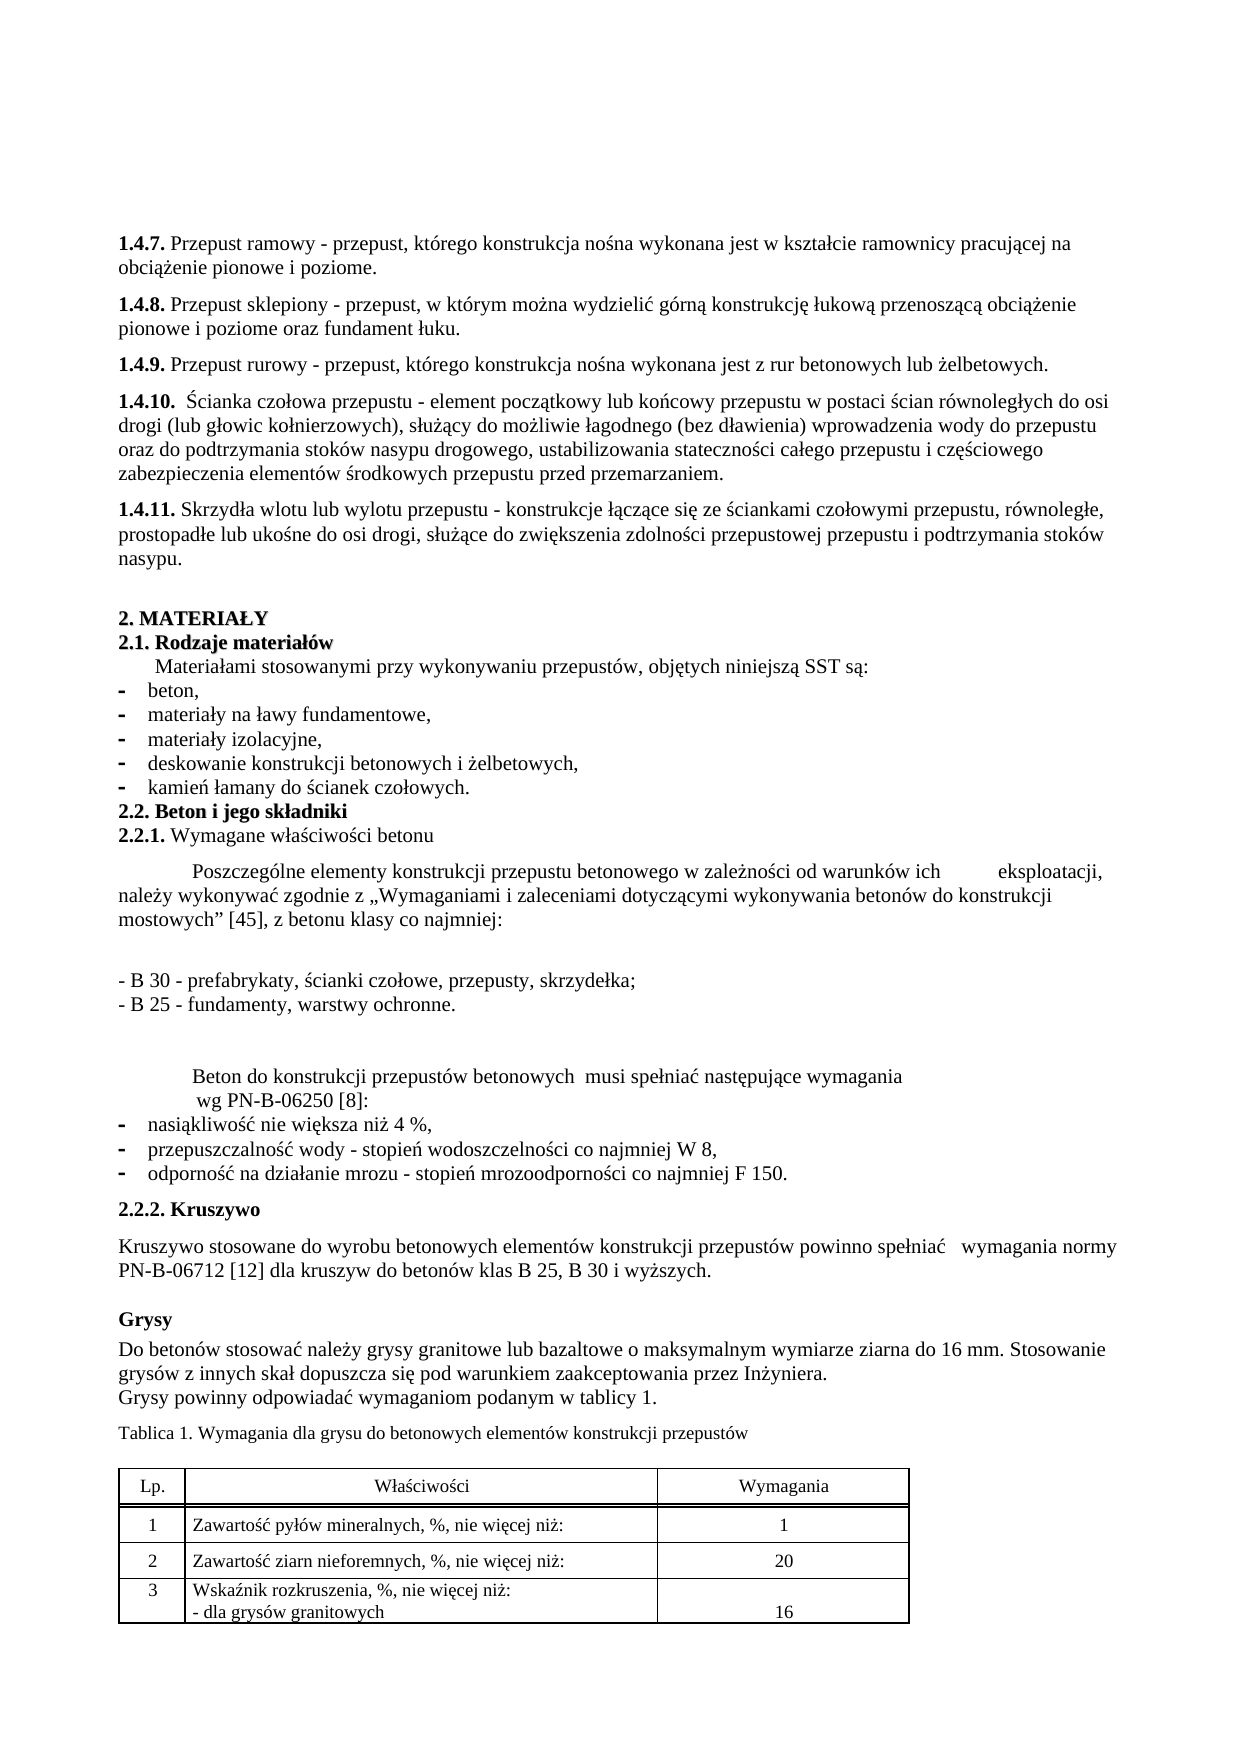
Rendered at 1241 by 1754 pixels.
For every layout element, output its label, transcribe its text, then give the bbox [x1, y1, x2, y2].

list beton, [118, 678, 1123, 702]
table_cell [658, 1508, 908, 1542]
text 1.4.11. Skrzydła wlotu lub wylotu przepustu - konstrukcje łączące się ze ściankami czołowymi przepustu, równoległe, prostopadłe lub ukośne do osi drogi, służące do zwiększenia zdolności przepustowej przepustu i podtrzymania stoków nasypu. [118, 497, 1123, 569]
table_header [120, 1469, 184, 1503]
list przepuszczalność wody - stopień wodoszczelności co najmniej W 8, [118, 1136, 1123, 1161]
list deskowanie konstrukcji betonowych i żelbetowych, [118, 751, 1123, 774]
text 1.4.8. Przepust sklepiony - przepust, w którym można wydzielić górną konstrukcję łukową przenoszącą obciążenie pionowe i poziome oraz fundament łuku. [118, 291, 1123, 339]
text Tablica 1. Wymagania dla grysu do betonowych elementów konstrukcji przepustów [118, 1422, 1123, 1443]
text 2.2.2. Kruszywo [118, 1197, 1123, 1221]
text - B 25 - fundamenty, warstwy ochronne. [118, 992, 1123, 1016]
subtitle Grysy [118, 1307, 1122, 1331]
text 1.4.10. Ścianka czołowa przepustu - element początkowy lub końcowy przepustu w postaci ścian równoległych do osi drogi (lub głowic kołnierzowych), służący do możliwie łagodnego (bez dławienia) wprowadzenia wody do przepustu oraz do podtrzymania stoków nasypu drogowego, ustabilizowania stateczności całego przepustu i częściowego zabezpieczenia elementów środkowych przepustu przed przemarzaniem. [118, 389, 1123, 485]
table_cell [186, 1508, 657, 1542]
text 1.4.9. Przepust rurowy - przepust, którego konstrukcja nośna wykonana jest z rur betonowych lub żelbetowych. [118, 352, 1123, 376]
text Materiałami stosowanymi przy wykonywaniu przepustów, objętych niniejszą SST są: [118, 654, 1123, 678]
text wg PN-B-06250 [8]: [118, 1088, 1123, 1112]
text Do betonów stosować należy grysy granitowe lub bazaltowe o maksymalnym wymiarze ziarna do . Stosowanie grysów z innych skał dopuszcza się pod warunkiem zaakceptowania przez Inżyniera. [118, 1337, 1123, 1385]
subtitle 2.2. Beton i jego składniki [118, 799, 1122, 823]
text 1.4.7. Przepust ramowy - przepust, którego konstrukcja nośna wykonana jest w kształcie ramownicy pracującej na obciążenie pionowe i poziome. [118, 231, 1123, 279]
list nasiąkliwość nie większa niż 4 %, [118, 1112, 1123, 1136]
text Beton do konstrukcji przepustów betonowych musi spełniać następujące wymagania [118, 1064, 1123, 1088]
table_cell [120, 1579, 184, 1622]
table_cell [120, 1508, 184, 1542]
text Kruszywo stosowane do wyrobu betonowych elementów konstrukcji przepustów powinno spełniać wymagania normy PN-B-06712 [12] dla kruszyw do betonów klas B 25, B 30 i wyższych. [118, 1234, 1123, 1282]
list odporność na działanie mrozu - stopień mrozoodporności co najmniej F 150. [118, 1161, 1123, 1184]
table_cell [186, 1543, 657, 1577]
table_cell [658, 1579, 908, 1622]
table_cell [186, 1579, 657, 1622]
list materiały na ławy fundamentowe, [118, 702, 1123, 726]
list materiały izolacyjne, [118, 726, 1123, 751]
text Grysy powinny odpowiadać wymaganiom podanym w tablicy 1. [118, 1385, 1123, 1409]
subtitle 2. MATERIAŁY [118, 606, 1122, 630]
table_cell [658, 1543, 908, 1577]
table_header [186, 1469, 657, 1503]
text 2.2.1. Wymagane właściwości betonu [118, 823, 1123, 847]
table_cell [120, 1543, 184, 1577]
text Poszczególne elementy konstrukcji przepustu betonowego w zależności od warunków ich eksploatacji, należy wykonywać zgodnie z „Wymaganiami i zaleceniami dotyczącymi wykonywania betonów do konstrukcji mostowych” [45], z betonu klasy co najmniej: [118, 859, 1123, 931]
subtitle 2.1. Rodzaje materiałów [118, 630, 1122, 654]
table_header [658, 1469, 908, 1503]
list kamień łamany do ścianek czołowych. [118, 774, 1123, 799]
text - B 30 - prefabrykaty, ścianki czołowe, przepusty, skrzydełka; [118, 968, 1123, 992]
